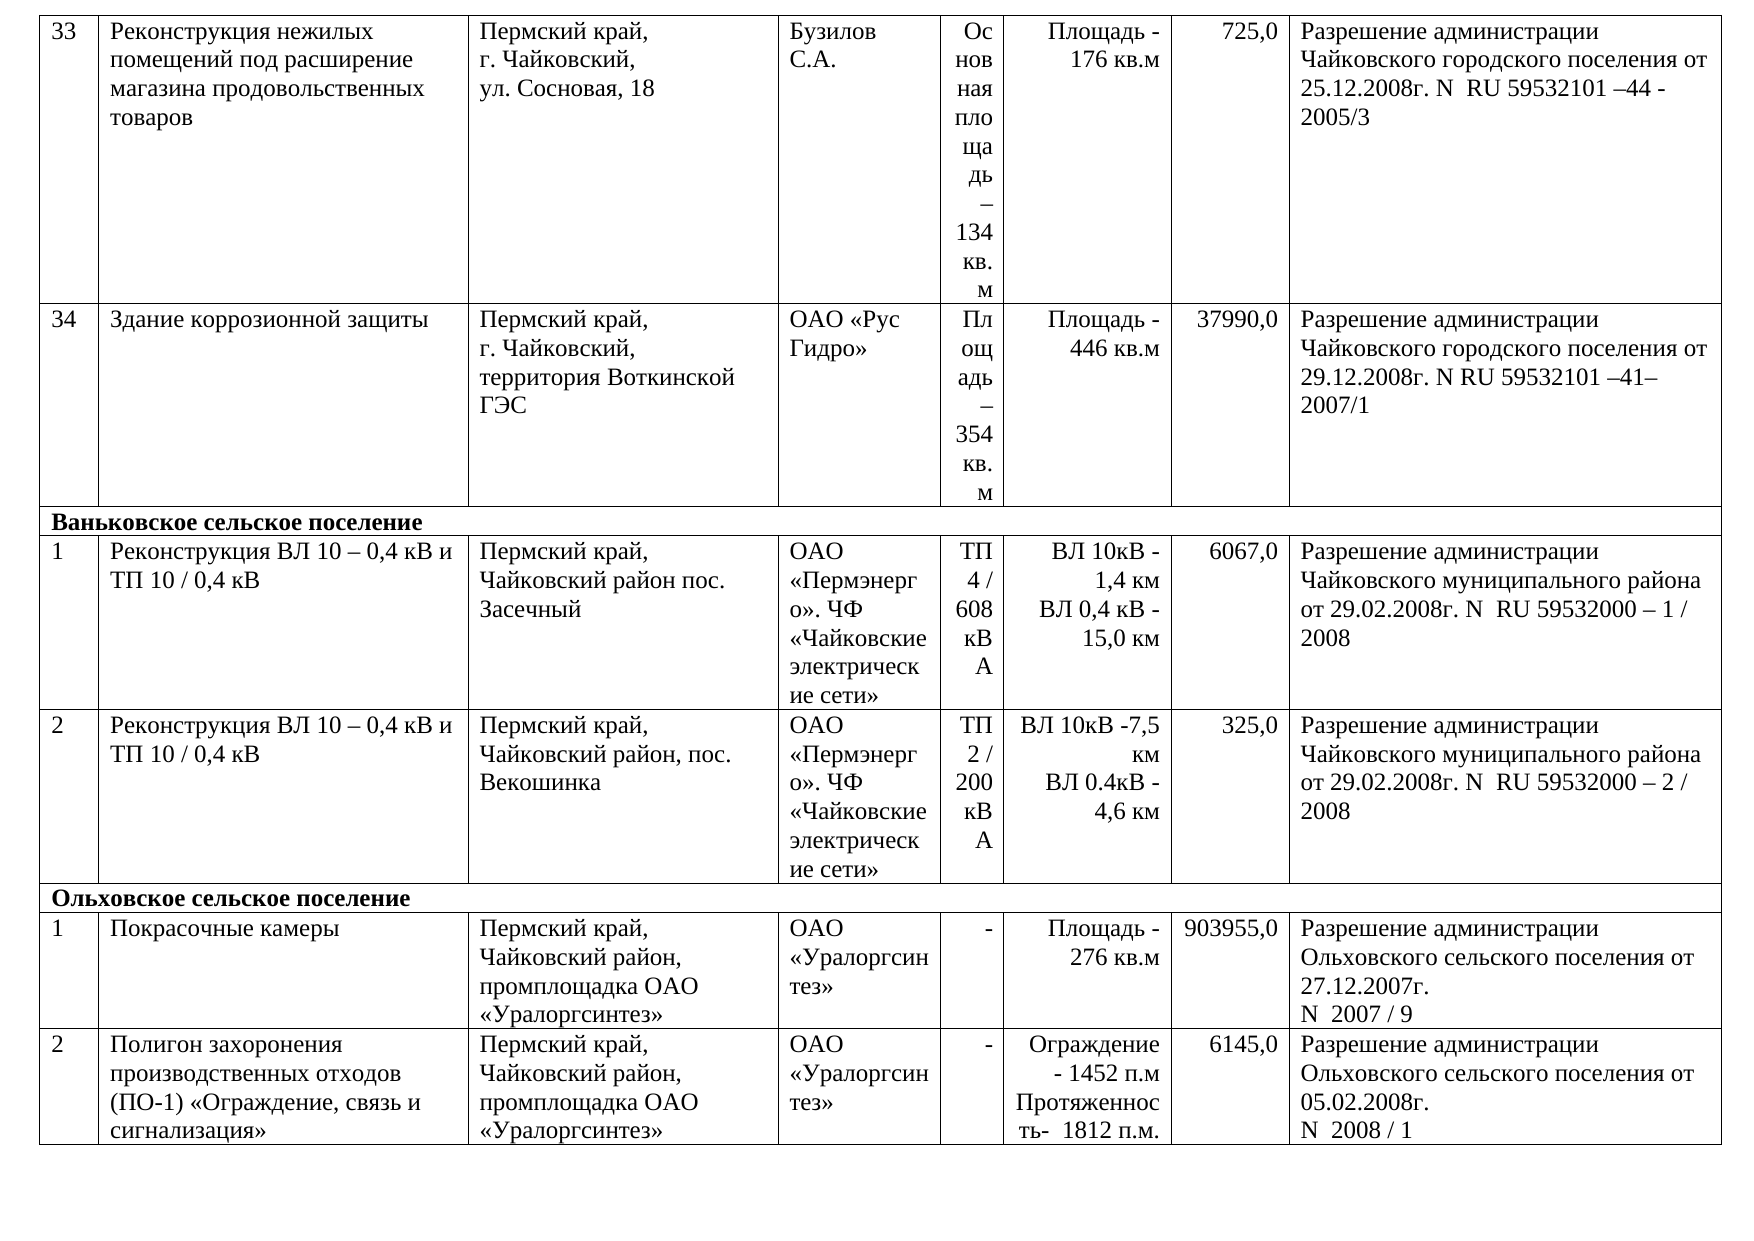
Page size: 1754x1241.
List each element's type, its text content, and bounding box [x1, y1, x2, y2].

table_cell Пермский край, г. Чайковский, ул. Сосновая, 18 [469, 16, 778, 303]
table_cell 1 [40, 913, 98, 1028]
table_cell Полигон захоронения производственных отходов (ПО-1) «Ограждение, связь и сигнализация» [99, 1029, 468, 1144]
table_cell 325,0 [1172, 710, 1289, 882]
table_cell ТП 4 / 608 кВА [941, 536, 1003, 709]
table_cell ОАО «Пермэнерго». ЧФ «Чайковские электрические сети» [779, 710, 940, 882]
table_cell ВЛ 10кВ -7,5 км ВЛ 0.4кВ - 4,6 км [1004, 710, 1171, 882]
table_cell - [941, 1029, 1003, 1144]
table_cell ОАО «Пермэнерго». ЧФ «Чайковские электрические сети» [779, 536, 940, 709]
table_cell 903955,0 [1172, 913, 1289, 1028]
table_cell Пермский край, Чайковский район, промплощадка ОАО «Уралоргсинтез» [469, 913, 778, 1028]
table_cell Разрешение администрации Ольховского сельского поселения от 27.12.2007г. N 2007 / 9 [1290, 913, 1721, 1028]
table_cell 6067,0 [1172, 536, 1289, 709]
table_cell Разрешение администрации Чайковского городского поселения от 29.12.2008г. N RU 59532101 –41–2007/1 [1290, 304, 1721, 506]
table_cell Пермский край, Чайковский район, промплощадка ОАО «Уралоргсинтез» [469, 1029, 778, 1144]
table_cell Площадь -176 кв.м [1004, 16, 1171, 303]
table_cell ТП 2 / 200 кВА [941, 710, 1003, 882]
table_cell Реконструкция ВЛ 10 – 0,4 кВ и ТП 10 / 0,4 кВ [99, 536, 468, 709]
table_cell Пермский край, г. Чайковский, территория Воткинской ГЭС [469, 304, 778, 506]
table_cell ВЛ 10кВ - 1,4 км ВЛ 0,4 кВ - 15,0 км [1004, 536, 1171, 709]
table_cell Разрешение администрации Чайковского городского поселения от 25.12.2008г. N RU 59532101 –44 -2005/3 [1290, 16, 1721, 303]
table_cell Пермский край, Чайковский район, пос. Векошинка [469, 710, 778, 882]
table_cell Ольховское сельское поселение [40, 884, 1721, 912]
table_cell 34 [40, 304, 98, 506]
table_cell Реконструкция нежилых помещений под расширение магазина продовольственных товаров [99, 16, 468, 303]
table_cell 37990,0 [1172, 304, 1289, 506]
table_cell Разрешение администрации Чайковского муниципального района от 29.02.2008г. N RU 59532000 – 2 / 2008 [1290, 710, 1721, 882]
table_cell 2 [40, 710, 98, 882]
table_cell 6145,0 [1172, 1029, 1289, 1144]
table_cell Площадь – 354 кв.м [941, 304, 1003, 506]
table_cell 2 [40, 1029, 98, 1144]
table_cell ОАО «Уралоргсинтез» [779, 913, 940, 1028]
table_cell Реконструкция ВЛ 10 – 0,4 кВ и ТП 10 / 0,4 кВ [99, 710, 468, 882]
table_cell 725,0 [1172, 16, 1289, 303]
table_cell Покрасочные камеры [99, 913, 468, 1028]
table_cell Площадь - 276 кв.м [1004, 913, 1171, 1028]
table_cell Разрешение администрации Ольховского сельского поселения от 05.02.2008г. N 2008 / 1 [1290, 1029, 1721, 1144]
table_cell Площадь -446 кв.м [1004, 304, 1171, 506]
table_cell 33 [40, 16, 98, 303]
table_cell ОАО «Уралоргсинтез» [779, 1029, 940, 1144]
table_cell Пермский край, Чайковский район пос. Засечный [469, 536, 778, 709]
table_cell Ограждение - 1452 п.м Протяженность- 1812 п.м. [1004, 1029, 1171, 1144]
table_cell Основная площадь – 134 кв.м [941, 16, 1003, 303]
table_cell Бузилов С.А. [779, 16, 940, 303]
table_cell - [941, 913, 1003, 1028]
table_cell Ваньковское сельское поселение [40, 507, 1721, 535]
table_cell Здание коррозионной защиты [99, 304, 468, 506]
table_cell 1 [40, 536, 98, 709]
table_cell ОАО «Рус Гидро» [779, 304, 940, 506]
table_cell Разрешение администрации Чайковского муниципального района от 29.02.2008г. N RU 59532000 – 1 / 2008 [1290, 536, 1721, 709]
